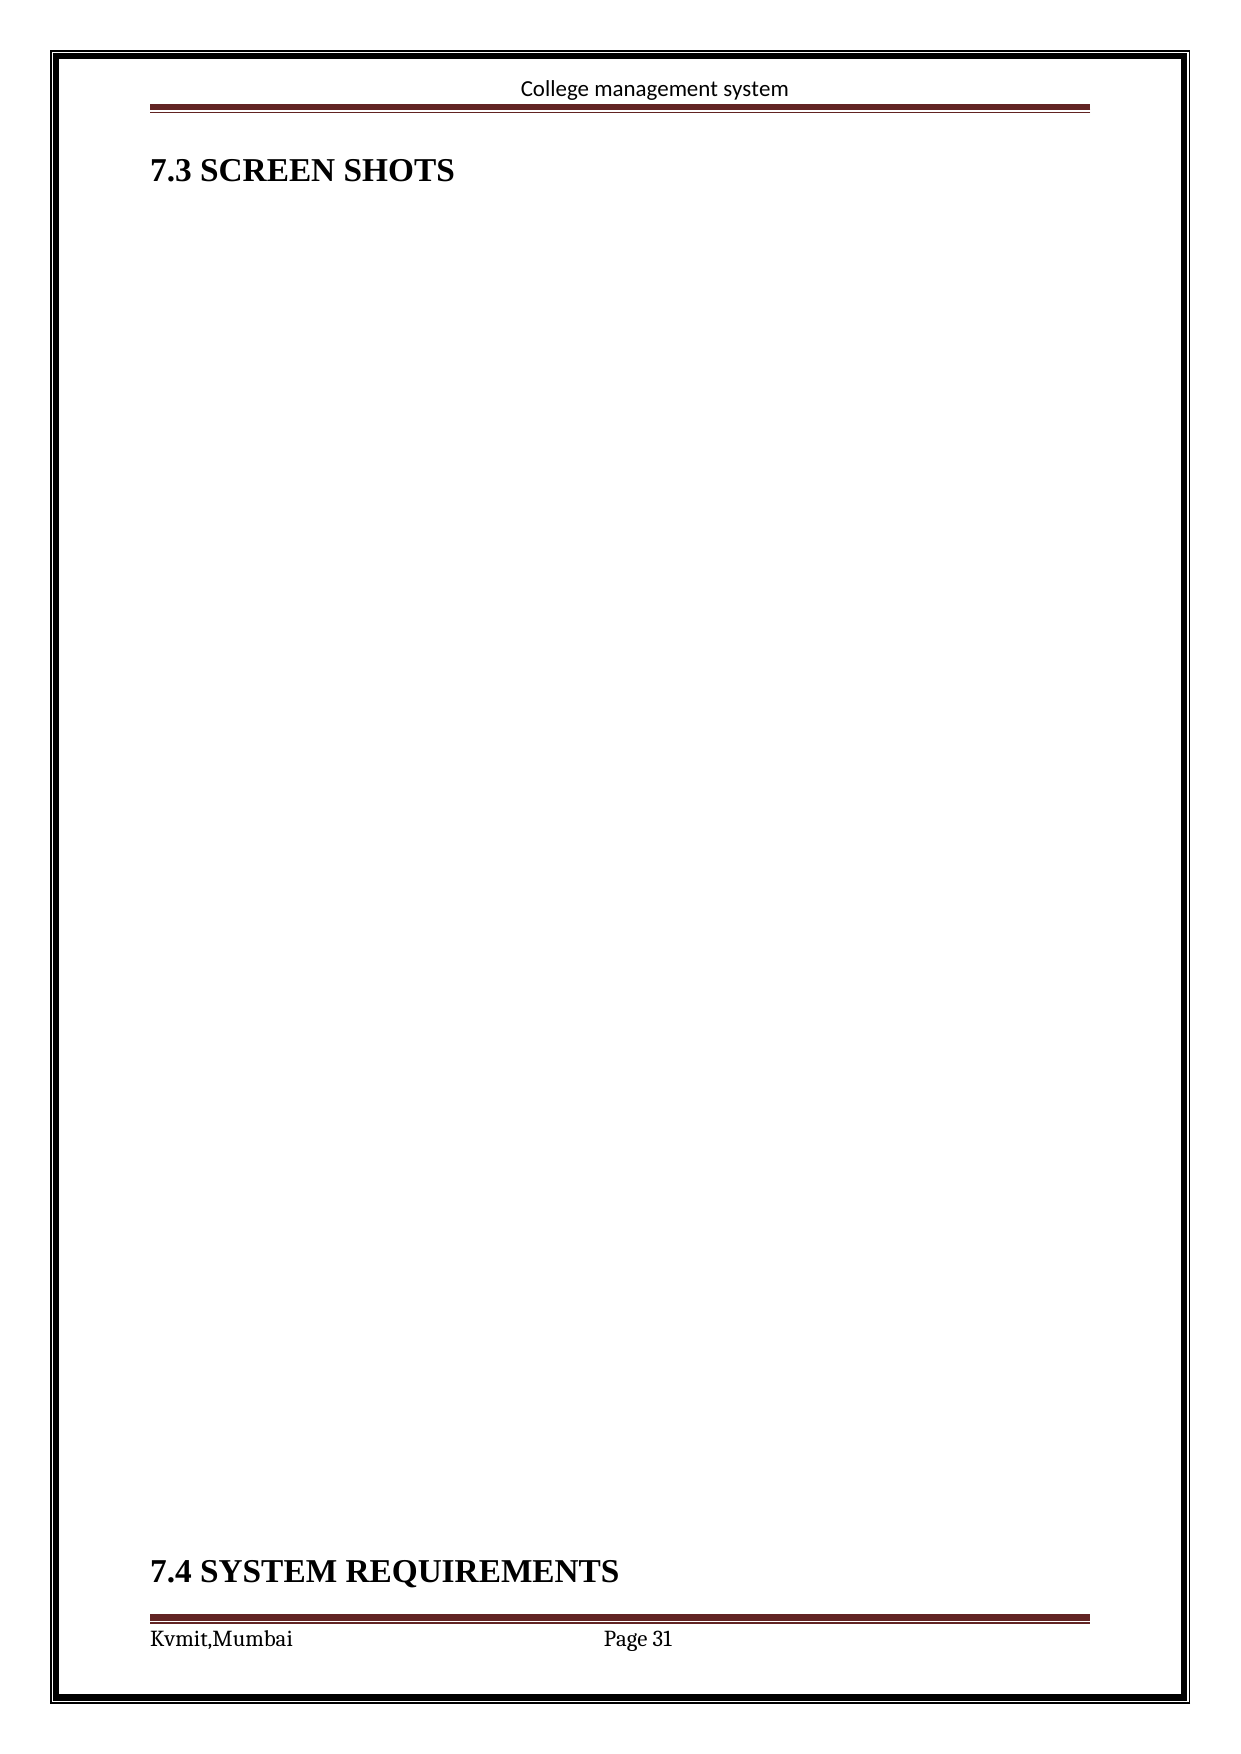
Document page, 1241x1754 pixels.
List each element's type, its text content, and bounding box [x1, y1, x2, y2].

text 7.3 SCREEN SHOTS [150, 150, 1090, 188]
text 7.4 SYSTEM REQUIREMENTS [150, 1551, 1090, 1589]
